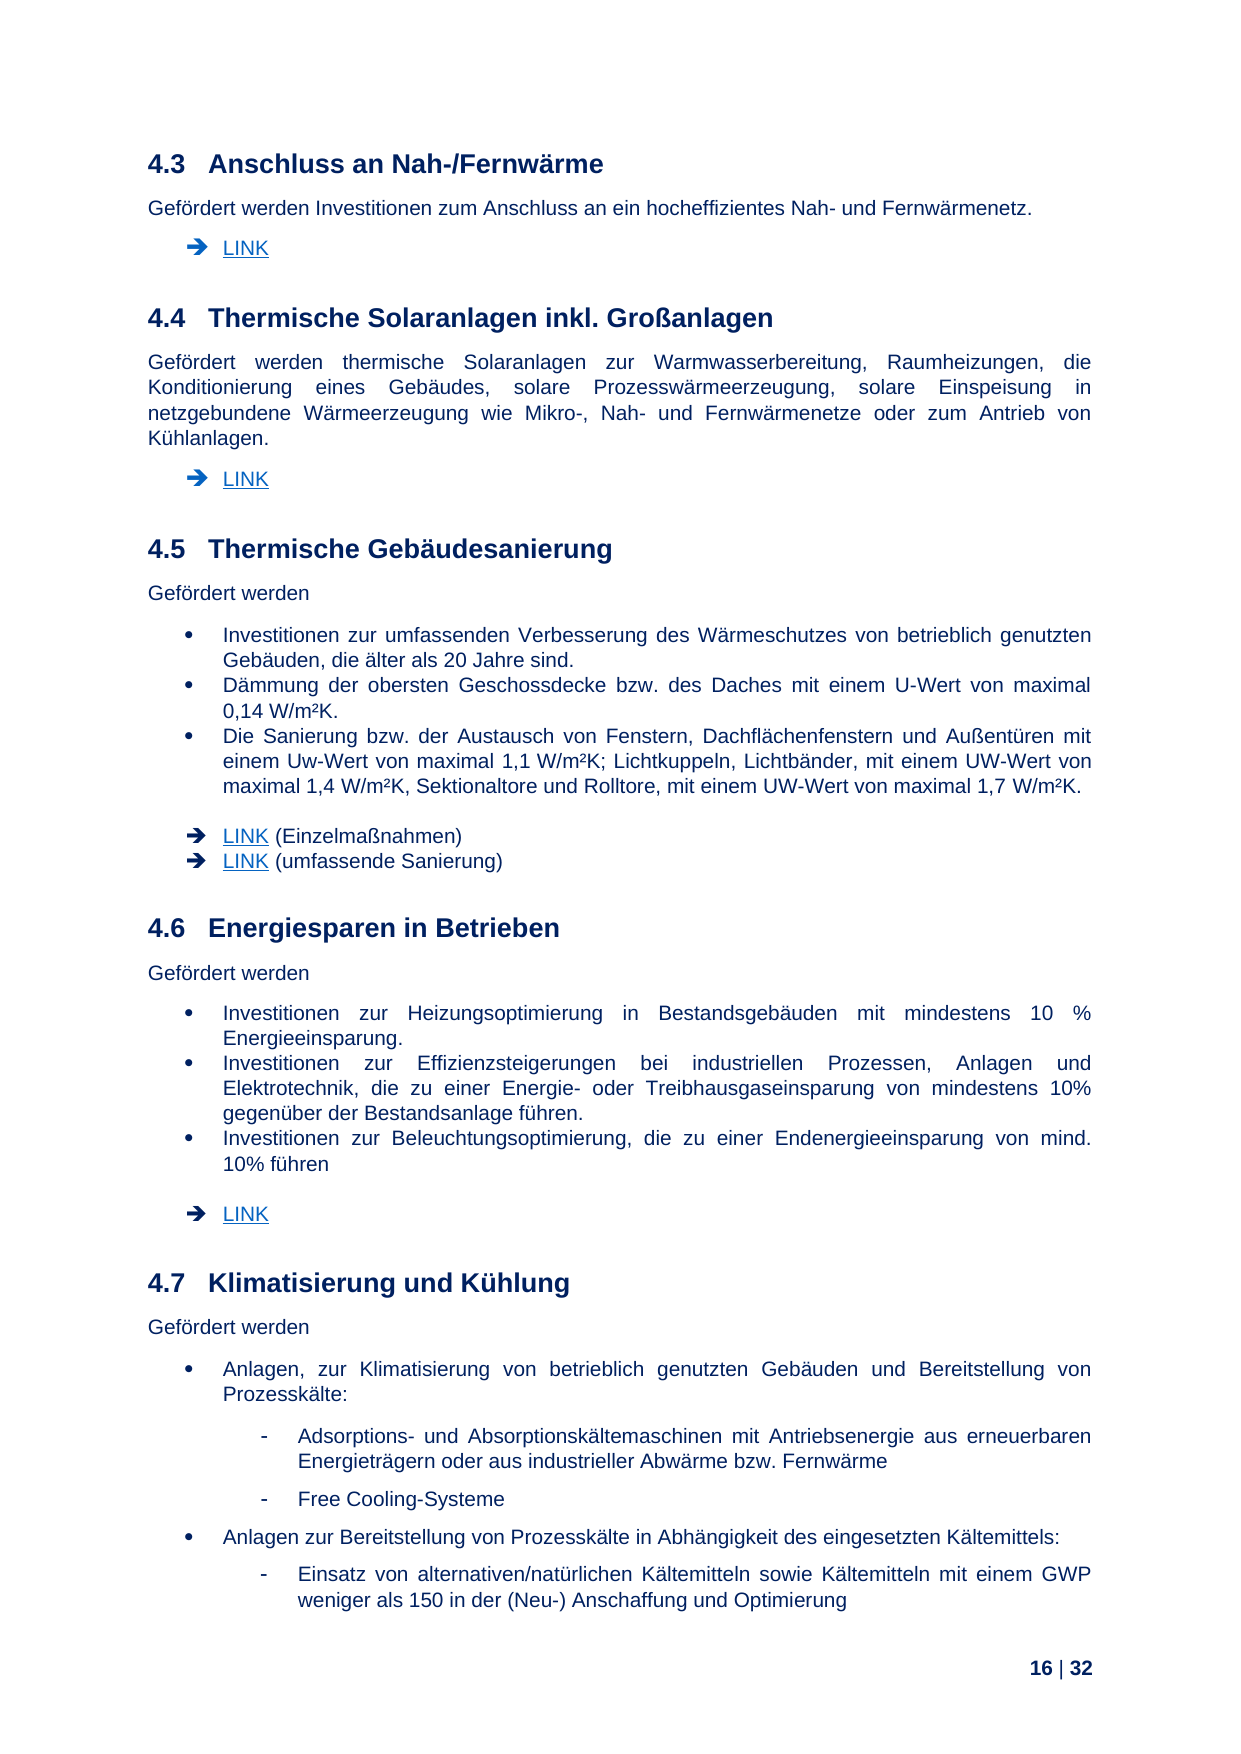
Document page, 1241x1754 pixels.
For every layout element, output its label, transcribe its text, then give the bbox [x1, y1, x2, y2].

text Gefördert werden [148, 961, 1093, 984]
list LINK [185, 236, 1093, 261]
list Anlagen, zur Klimatisierung von betrieblich genutzten Gebäuden und Bereitstellung von Prozesskälte: [185, 1357, 1093, 1406]
subtitle Klimatisierung und Kühlung [148, 1267, 1093, 1298]
subtitle Anschluss an Nah-/Fernwärme [148, 148, 1093, 179]
subtitle Thermische Solaranlagen inkl. Großanlagen [148, 302, 1093, 333]
list Investitionen zur Heizungsoptimierung in Bestandsgebäuden mit mindestens 10 % Energieeinsparung. [185, 1001, 1093, 1050]
list Die Sanierung bzw. der Austausch von Fenstern, Dachflächenfenstern und Außentüren mit einem Uw-Wert von maximal 1,1 W/m²K; Lichtkuppeln, Lichtbänder, mit einem UW-Wert von maximal 1,4 W/m²K, Sektionaltore und Rolltore, mit einem UW-Wert von maximal 1,7 W/m²K. [185, 724, 1093, 798]
list Dämmung der obersten Geschossdecke bzw. des Daches mit einem U-Wert von maximal 0,14 W/m²K. [185, 673, 1093, 722]
list Free Cooling-Systeme [261, 1487, 1093, 1511]
list Investitionen zur Beleuchtungsoptimierung, die zu einer Endenergieeinsparung von mind. 10% führen [185, 1126, 1093, 1175]
list LINK [185, 467, 1093, 492]
text Gefördert werden [148, 1315, 1093, 1339]
list Adsorptions- und Absorptionskältemaschinen mit Antriebsenergie aus erneuerbaren Energieträgern oder aus industrieller Abwärme bzw. Fernwärme [261, 1424, 1093, 1473]
list LINK (Einzelmaßnahmen) [185, 824, 1093, 848]
list LINK (umfassende Sanierung) [185, 849, 1093, 873]
text Gefördert werden [148, 581, 1093, 605]
text Gefördert werden thermische Solaranlagen zur Warmwasserbereitung, Raumheizungen, die Konditionierung eines Gebäudes, solare Prozesswärmeerzeugung, solare Einspeisung in netzgebundene Wärmeerzeugung wie Mikro-, Nah- und Fernwärmenetze oder zum Antrieb von Kühlanlagen. [148, 350, 1093, 449]
text Gefördert werden Investitionen zum Anschluss an ein hocheffizientes Nah- und Fernwärmenetz. [148, 196, 1093, 220]
list LINK [185, 1202, 1093, 1226]
list Einsatz von alternativen/natürlichen Kältemitteln sowie Kältemitteln mit einem GWP weniger als 150 in der (Neu-) Anschaffung und Optimierung [260, 1562, 1093, 1611]
list Investitionen zur umfassenden Verbesserung des Wärmeschutzes von betrieblich genutzten Gebäuden, die älter als 20 Jahre sind. [185, 623, 1093, 672]
subtitle Thermische Gebäudesanierung [148, 533, 1093, 564]
list Anlagen zur Bereitstellung von Prozesskälte in Abhängigkeit des eingesetzten Kältemittels: [185, 1524, 1093, 1548]
list Investitionen zur Effizienzsteigerungen bei industriellen Prozessen, Anlagen und Elektrotechnik, die zu einer Energie- oder Treibhausgaseinsparung von mindestens 10% gegenüber der Bestandsanlage führen. [185, 1051, 1093, 1125]
subtitle Energiesparen in Betrieben [148, 912, 1093, 943]
